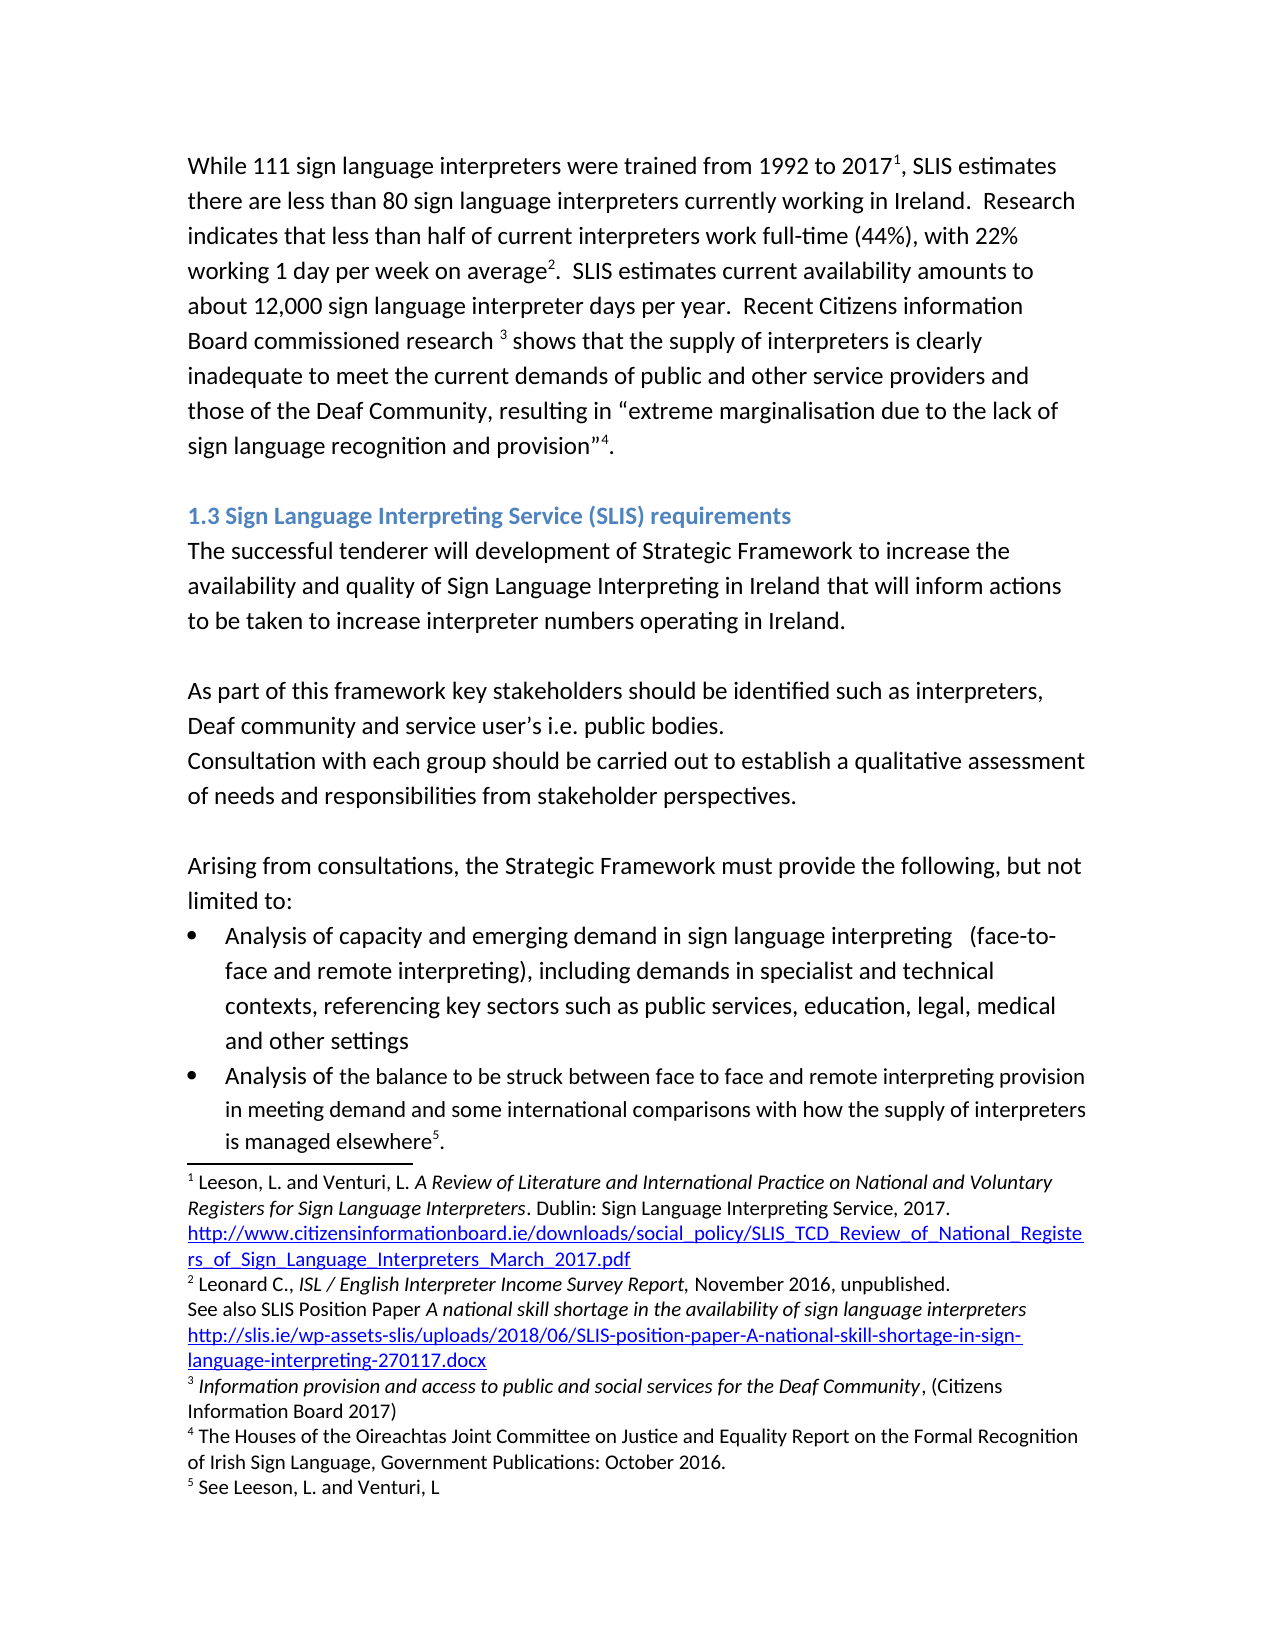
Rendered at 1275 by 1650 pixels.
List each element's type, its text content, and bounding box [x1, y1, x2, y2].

text As part of this framework key stakeholders should be identified such as interpreters, Deaf community and service user’s i.e. public bodies. [187, 675, 1087, 741]
text While 111 sign language interpreters were trained from 1992 to 2017, SLIS estimates there are less than 80 sign language interpreters currently working in Ireland. Research indicates that less than half of current interpreters work full-time (44%), with 22% working 1 day per week on average. SLIS estimates current availability amounts to about 12,000 sign language interpreter days per year. Recent Citizens information Board commissioned research shows that the supply of interpreters is clearly inadequate to meet the current demands of public and other service providers and those of the Deaf Community, resulting in “extreme marginalisation due to the lack of sign language recognition and provision”. [187, 150, 1087, 461]
list Analysis of capacity and emerging demand in sign language interpreting (face-to-face and remote interpreting), including demands in specialist and technical contexts, referencing key sectors such as public services, education, legal, medical and other settings [187, 920, 1087, 1056]
text Consultation with each group should be carried out to establish a qualitative assessment of needs and responsibilities from stakeholder perspectives. [187, 745, 1087, 811]
text 1.3 Sign Language Interpreting Service (SLIS) requirements [187, 500, 1087, 531]
text The successful tenderer will development of Strategic Framework to increase the availability and quality of Sign Language Interpreting in Ireland that will inform actions to be taken to increase interpreter numbers operating in Ireland. [187, 535, 1087, 636]
list Analysis of the balance to be struck between face to face and remote interpreting provision in meeting demand and some international comparisons with how the supply of interpreters is managed elsewhere. [187, 1060, 1087, 1155]
text Arising from consultations, the Strategic Framework must provide the following, but not limited to: [187, 850, 1087, 916]
